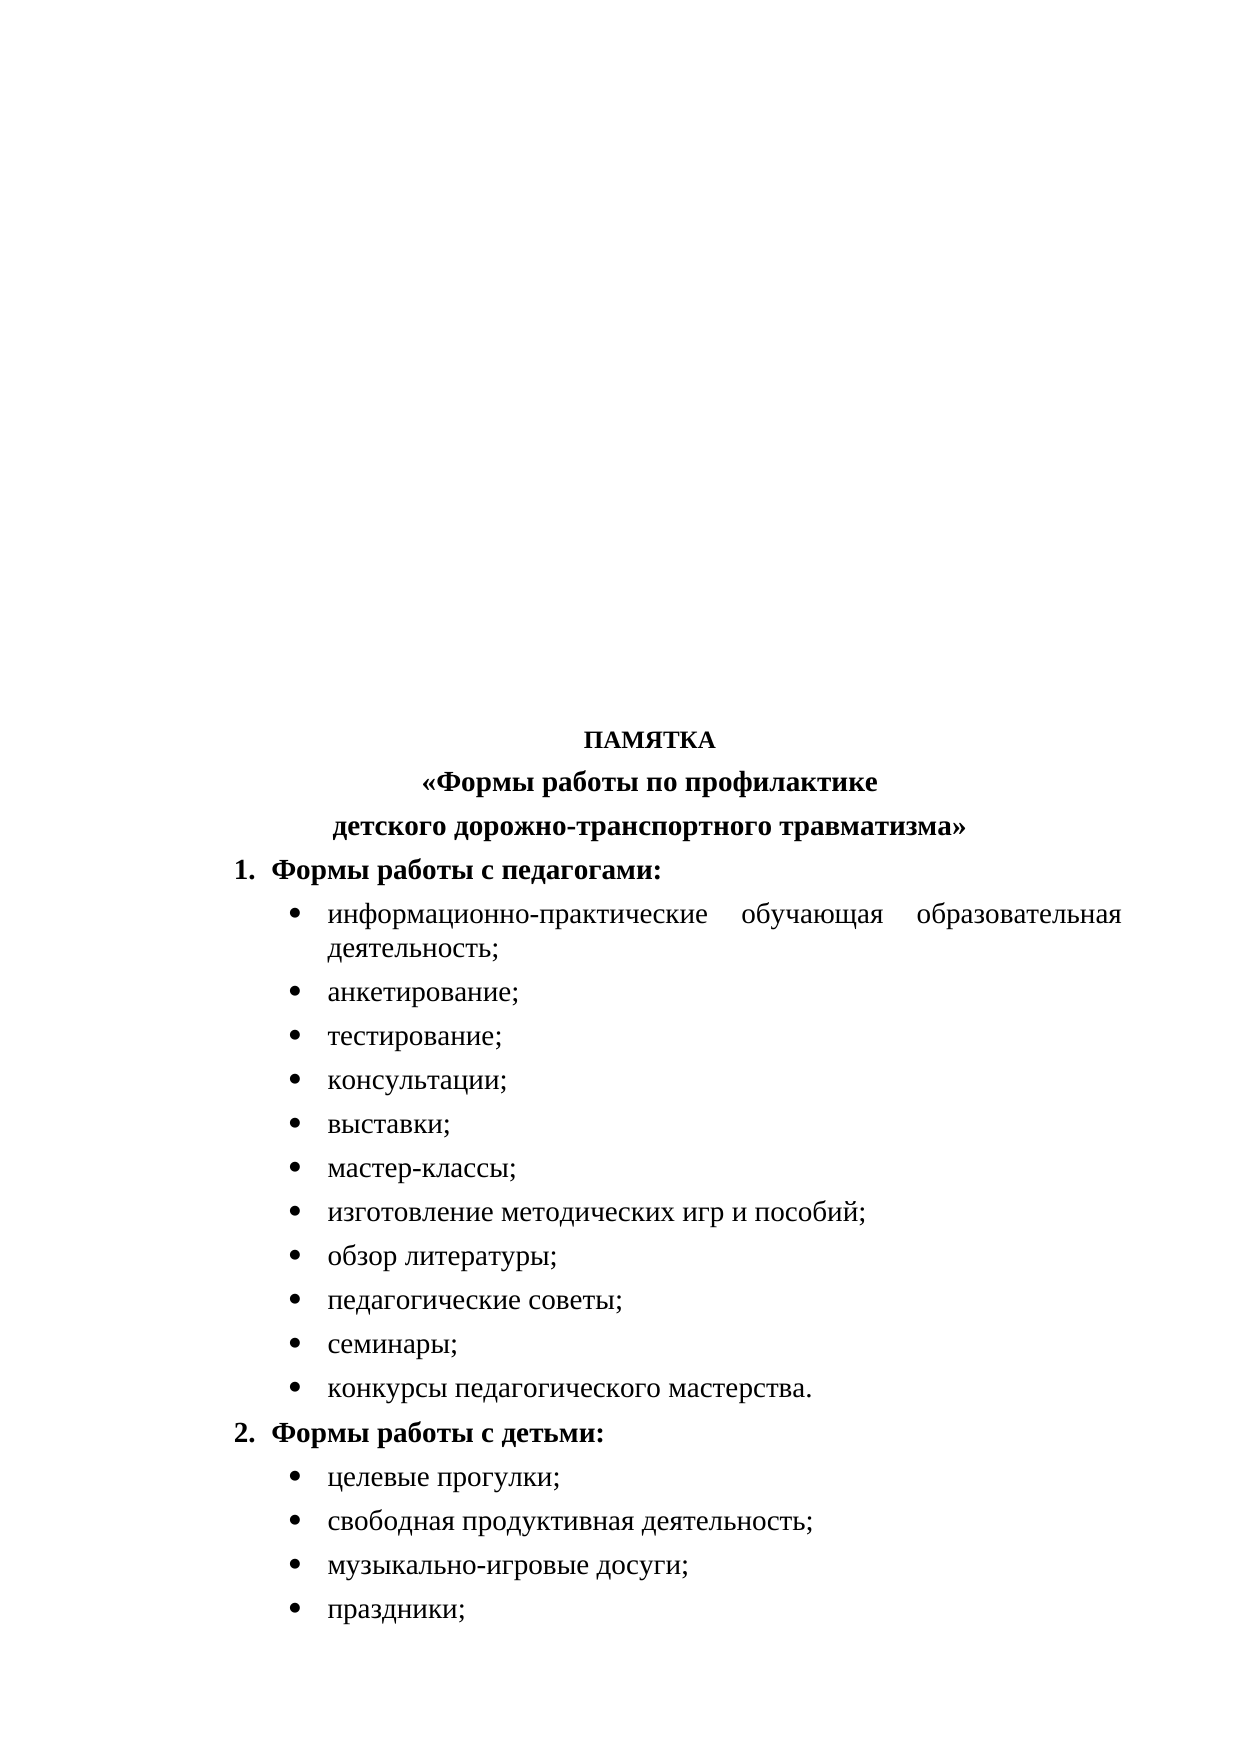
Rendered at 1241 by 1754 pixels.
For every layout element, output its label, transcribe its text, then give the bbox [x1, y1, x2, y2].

list анкетирование; [290, 974, 1122, 1008]
list Формы работы с детьми: [233, 1415, 1122, 1448]
list Формы работы с педагогами: [233, 852, 1122, 886]
list целевые прогулки; [290, 1459, 1122, 1492]
text «Формы работы по профилактике [177, 764, 1122, 798]
list музыкально-игровые досуги; [290, 1547, 1122, 1580]
list педагогические советы; [290, 1282, 1122, 1316]
text детского дорожно-транспортного травматизма» [177, 808, 1122, 842]
text ПАМЯТКА [177, 725, 1122, 754]
list конкурсы педагогического мастерства. [290, 1371, 1122, 1404]
list обзор литературы; [290, 1238, 1122, 1272]
list свободная продуктивная деятельность; [290, 1503, 1122, 1536]
list изготовление методических игр и пособий; [290, 1194, 1122, 1228]
list тестирование; [290, 1018, 1122, 1052]
list консультации; [290, 1062, 1122, 1096]
list мастер-классы; [290, 1150, 1122, 1184]
list праздники; [290, 1591, 1122, 1624]
list выставки; [290, 1106, 1122, 1140]
list информационно-практические обучающая образовательная деятельность; [290, 896, 1122, 964]
list семинары; [290, 1327, 1122, 1360]
